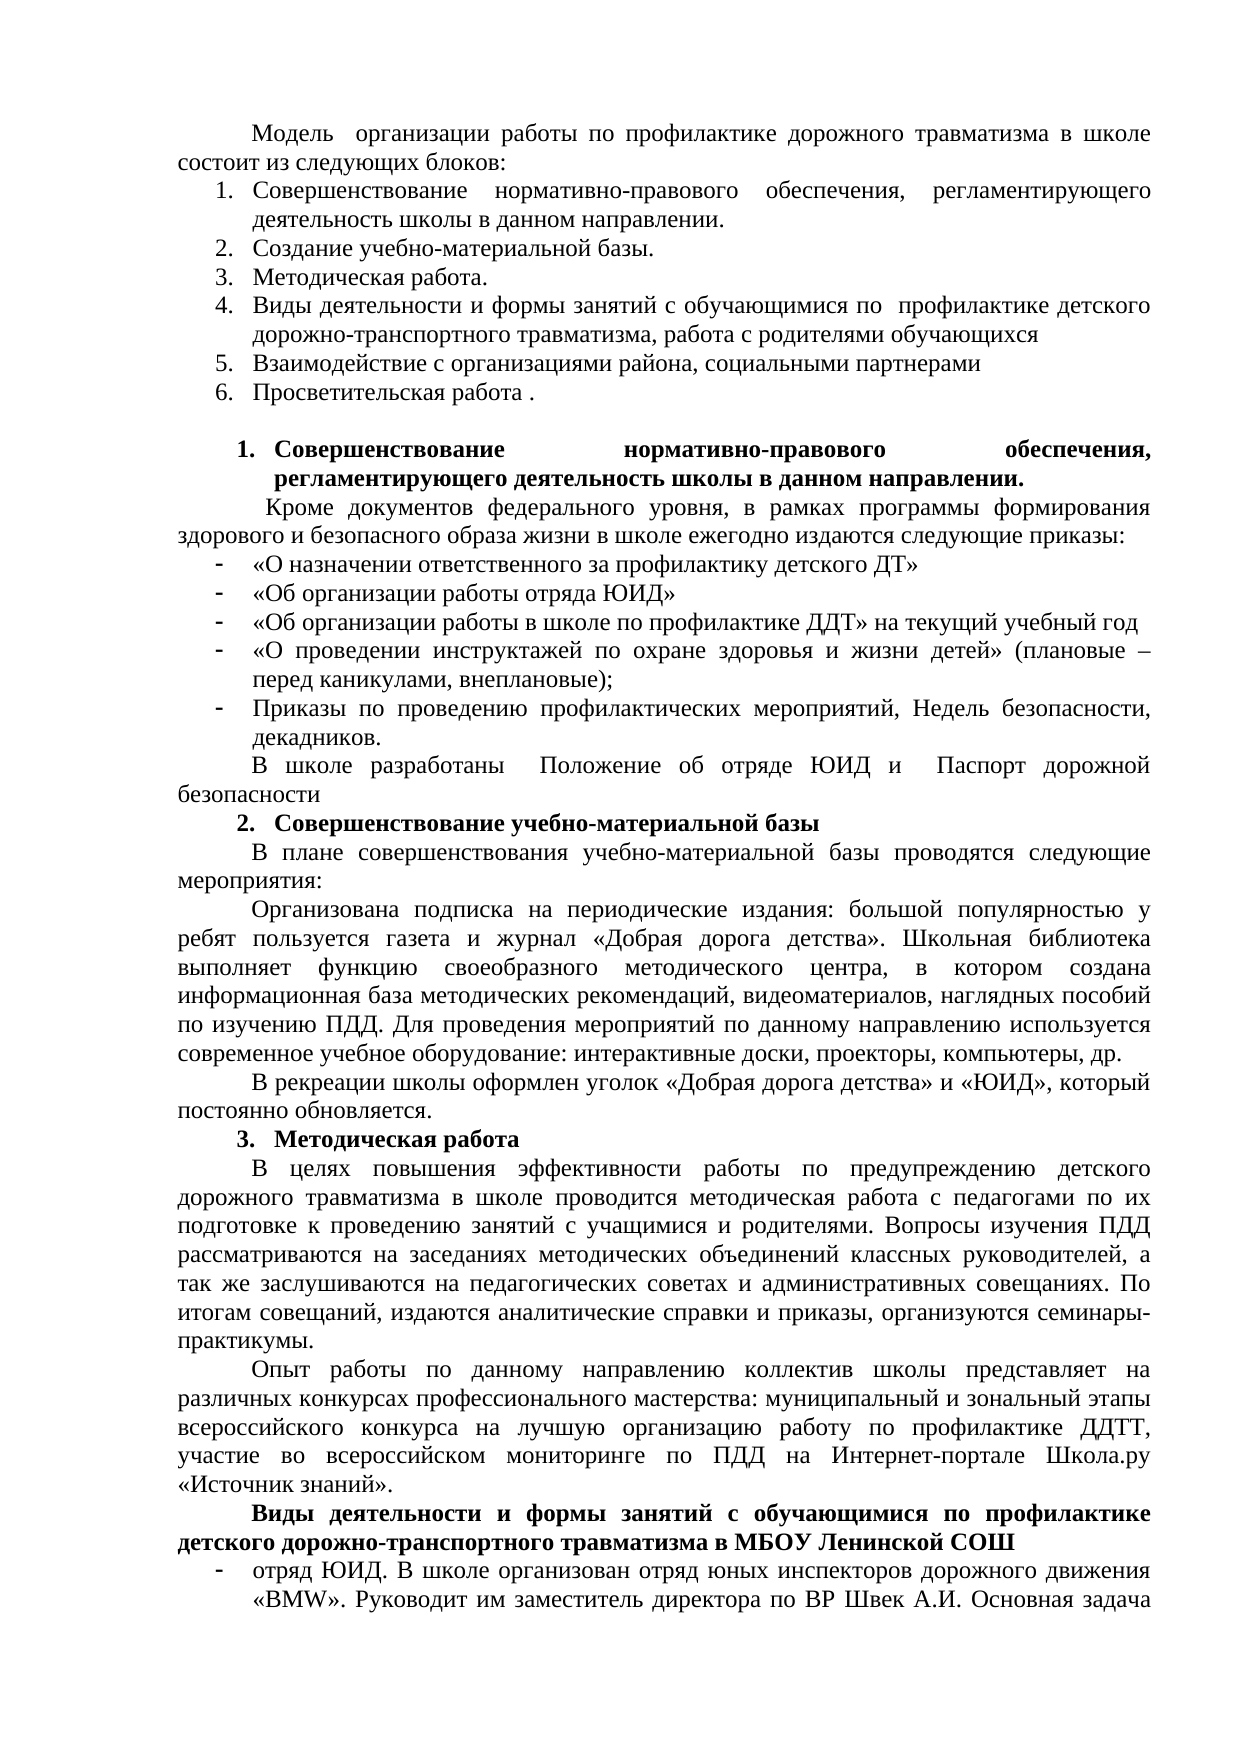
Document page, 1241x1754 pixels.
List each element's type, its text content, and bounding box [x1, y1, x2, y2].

text В плане совершенствования учебно-материальной базы проводятся следующие мероприятия: [177, 837, 1152, 894]
text В рекреации школы оформлен уголок «Добрая дорога детства» и «ЮИД», который постоянно обновляется. [177, 1067, 1152, 1124]
list Взаимодействие с организациями района, социальными партнерами [215, 348, 1152, 377]
list Создание учебно-материальной базы. [215, 233, 1152, 262]
text Организована подписка на периодические издания: большой популярностью у ребят пользуется газета и журнал «Добрая дорога детства». Школьная библиотека выполняет функцию своеобразного методического центра, в котором создана информационная база методических рекомендаций, видеоматериалов, наглядных пособий по изучению ПДД. Для проведения мероприятий по данному направлению используется современное учебное оборудование: интерактивные доски, проекторы, компьютеры, др. [177, 894, 1152, 1067]
list Методическая работа. [215, 262, 1152, 291]
list Совершенствование учебно-материальной базы [236, 808, 1152, 837]
text В целях повышения эффективности работы по предупреждению детского дорожного травматизма в школе проводится методическая работа с педагогами по их подготовке к проведению занятий с учащимися и родителями. Вопросы изучения ПДД рассматриваются на заседаниях методических объединений классных руководителей, а так же заслушиваются на педагогических советах и административных совещаниях. По итогам совещаний, издаются аналитические справки и приказы, организуются семинары-практикумы. [177, 1153, 1152, 1354]
text В школе разработаны Положение об отряде ЮИД и Паспорт дорожной безопасности [177, 751, 1152, 808]
list Совершенствование нормативно-правового обеспечения, регламентирующего деятельность школы в данном направлении. [236, 434, 1152, 492]
text Кроме документов федерального уровня, в рамках программы формирования здорового и безопасного образа жизни в школе ежегодно издаются следующие приказы: [177, 492, 1152, 549]
text Модель организации работы по профилактике дорожного травматизма в школе состоит из следующих блоков: [177, 118, 1152, 176]
list «Об организации работы в школе по профилактике ДДТ» на текущий учебный год [215, 607, 1152, 636]
list «Об организации работы отряда ЮИД» [215, 578, 1152, 607]
list Приказы по проведению профилактических мероприятий, Недель безопасности, декадников. [215, 693, 1152, 751]
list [215, 1556, 1152, 1613]
list Совершенствование нормативно-правового обеспечения, регламентирующего деятельность школы в данном направлении. [215, 176, 1152, 233]
text Виды деятельности и формы занятий с обучающимися по профилактике детского дорожно-транспортного травматизма в МБОУ Ленинской СОШ [177, 1498, 1152, 1556]
list «О назначении ответственного за профилактику детского ДТ» [215, 549, 1152, 578]
list Методическая работа [236, 1124, 1152, 1153]
list Виды деятельности и формы занятий с обучающимися по профилактике детского дорожно-транспортного травматизма, работа с родителями обучающихся [215, 291, 1152, 348]
text Опыт работы по данному направлению коллектив школы представляет на различных конкурсах профессионального мастерства: муниципальный и зональный этапы всероссийского конкурса на лучшую организацию работу по профилактике ДДТТ, участие во всероссийском мониторинге по ПДД на Интернет-портале Школа.ру «Источник знаний». [177, 1354, 1152, 1498]
list «О проведении инструктажей по охране здоровья и жизни детей» (плановые – перед каникулами, внеплановые); [215, 636, 1152, 693]
list Просветительская работа . [215, 377, 1152, 406]
